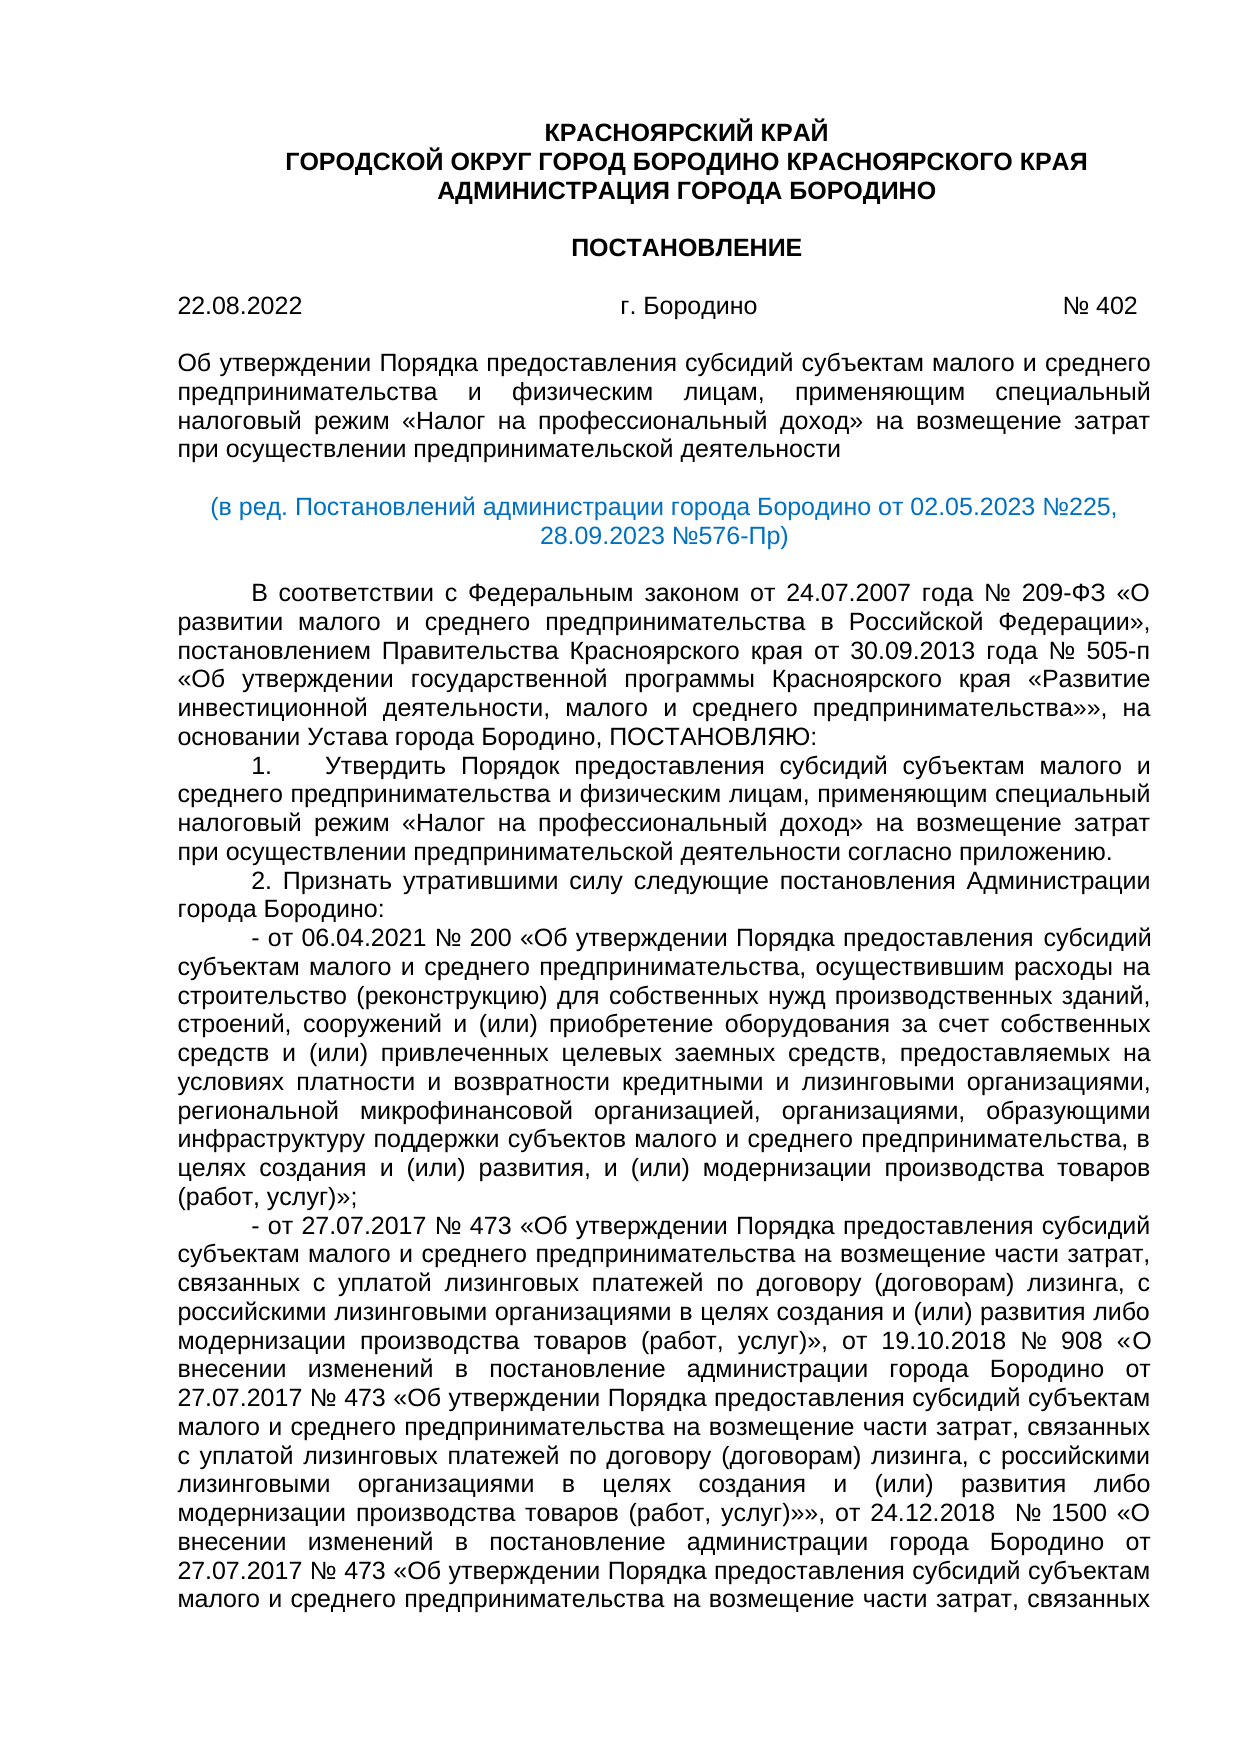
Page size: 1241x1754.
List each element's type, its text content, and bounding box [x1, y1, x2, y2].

title ПОСТАНОВЛЕНИЕ [177, 233, 1196, 262]
title АДМИНИСТРАЦИЯ ГОРОДА БОРОДИНО [177, 176, 1196, 204]
text 2. Признать утратившими силу следующие постановления Администрации города Бородино: [177, 866, 1152, 923]
title ГОРОДСКОЙ ОКРУГ ГОРОД БОРОДИНО КРАСНОЯРСКОГО КРАЯ [177, 147, 1196, 176]
text - от 06.04.2021 № 200 «Об утверждении Порядка предоставления субсидий субъектам малого и среднего предпринимательства, осуществившим расходы на строительство (реконструкцию) для собственных нужд производственных зданий, строений, сооружений и (или) приобретение оборудования за счет собственных средств и (или) привлеченных целевых заемных средств, предоставляемых на условиях платности и возвратности кредитными и лизинговыми организациями, региональной микрофинансовой организацией, организациями, образующими инфраструктуру поддержки субъектов малого и среднего предпринимательства, в целях создания и (или) развития, и (или) модернизации производства товаров (работ, услуг)»; [177, 923, 1152, 1211]
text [177, 1211, 1152, 1613]
subtitle Об утверждении Порядка предоставления субсидий субъектам малого и среднего предпринимательства и физическим лицам, применяющим специальный налоговый режим «Налог на профессиональный доход» на возмещение затрат при осуществлении предпринимательской деятельности [177, 348, 1152, 463]
text В соответствии с Федеральным законом от 24.07.2007 года № 209-ФЗ «О развитии малого и среднего предпринимательства в Российской Федерации», постановлением Правительства Красноярского края от 30.09.2013 года № 505-п «Об утверждении государственной программы Красноярского края «Развитие инвестиционной деятельности, малого и среднего предпринимательства»», на основании Устава города Бородино, ПОСТАНОВЛЯЮ: [177, 578, 1152, 751]
title КРАСНОЯРСКИЙ КРАЙ [177, 118, 1196, 147]
list Утвердить Порядок предоставления субсидий субъектам малого и среднего предпринимательства и физическим лицам, применяющим специальный налоговый режим «Налог на профессиональный доход» на возмещение затрат при осуществлении предпринимательской деятельности согласно приложению. [177, 751, 1152, 866]
text (в ред. Постановлений администрации города Бородино от 02.05.2023 №225, 28.09.2023 №576-Пр) [177, 492, 1152, 549]
subtitle 22.08.2022 г. Бородино № 402 [177, 291, 1196, 319]
